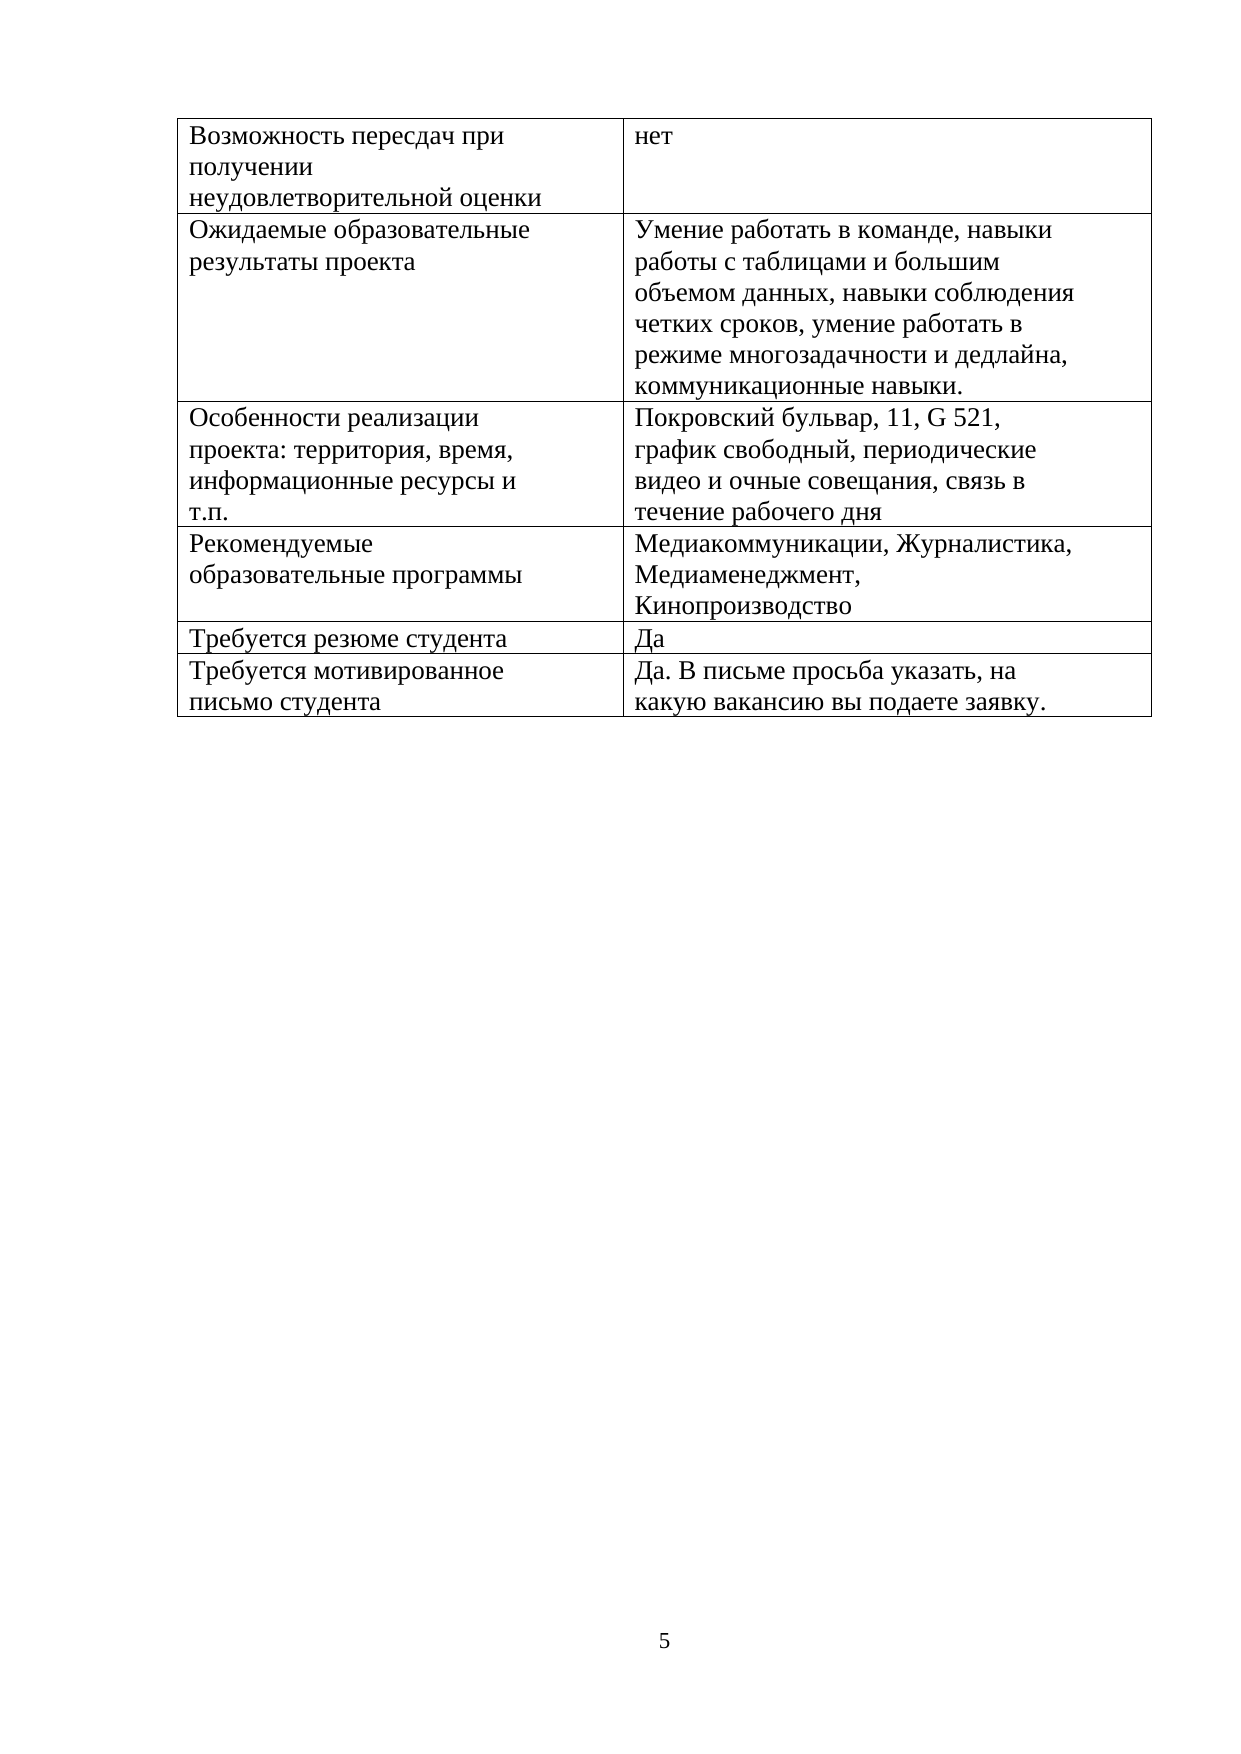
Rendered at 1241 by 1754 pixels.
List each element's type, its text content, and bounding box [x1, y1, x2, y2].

table_cell Да [624, 622, 1151, 653]
table_cell Умение работать в команде, навыки работы с таблицами и большим объемом данных, навыки соблюдения четких сроков, умение работать в режиме многозадачности и дедлайна, коммуникационные навыки. [624, 214, 1151, 401]
table_cell Требуется резюме студента [178, 622, 623, 653]
table_cell Да. В письме просьба указать, на какую вакансию вы подаете заявку. [624, 654, 1151, 716]
table_cell Рекомендуемые образовательные программы [178, 527, 623, 621]
table_cell Медиакоммуникации, Журналистика, Медиаменеджмент, Кинопроизводство [624, 527, 1151, 621]
table_cell Требуется мотивированное письмо студента [178, 654, 623, 716]
table_cell нет [624, 119, 1151, 213]
table_cell Ожидаемые образовательные результаты проекта [178, 214, 623, 401]
table_cell Возможность пересдач при получении неудовлетворительной оценки [178, 119, 623, 213]
table_cell Особенности реализации проекта: территория, время, информационные ресурсы и т.п. [178, 402, 623, 526]
table_cell Покровский бульвар, 11, G 521, график свободный, периодические видео и очные совещания, связь в течение рабочего дня [624, 402, 1151, 526]
